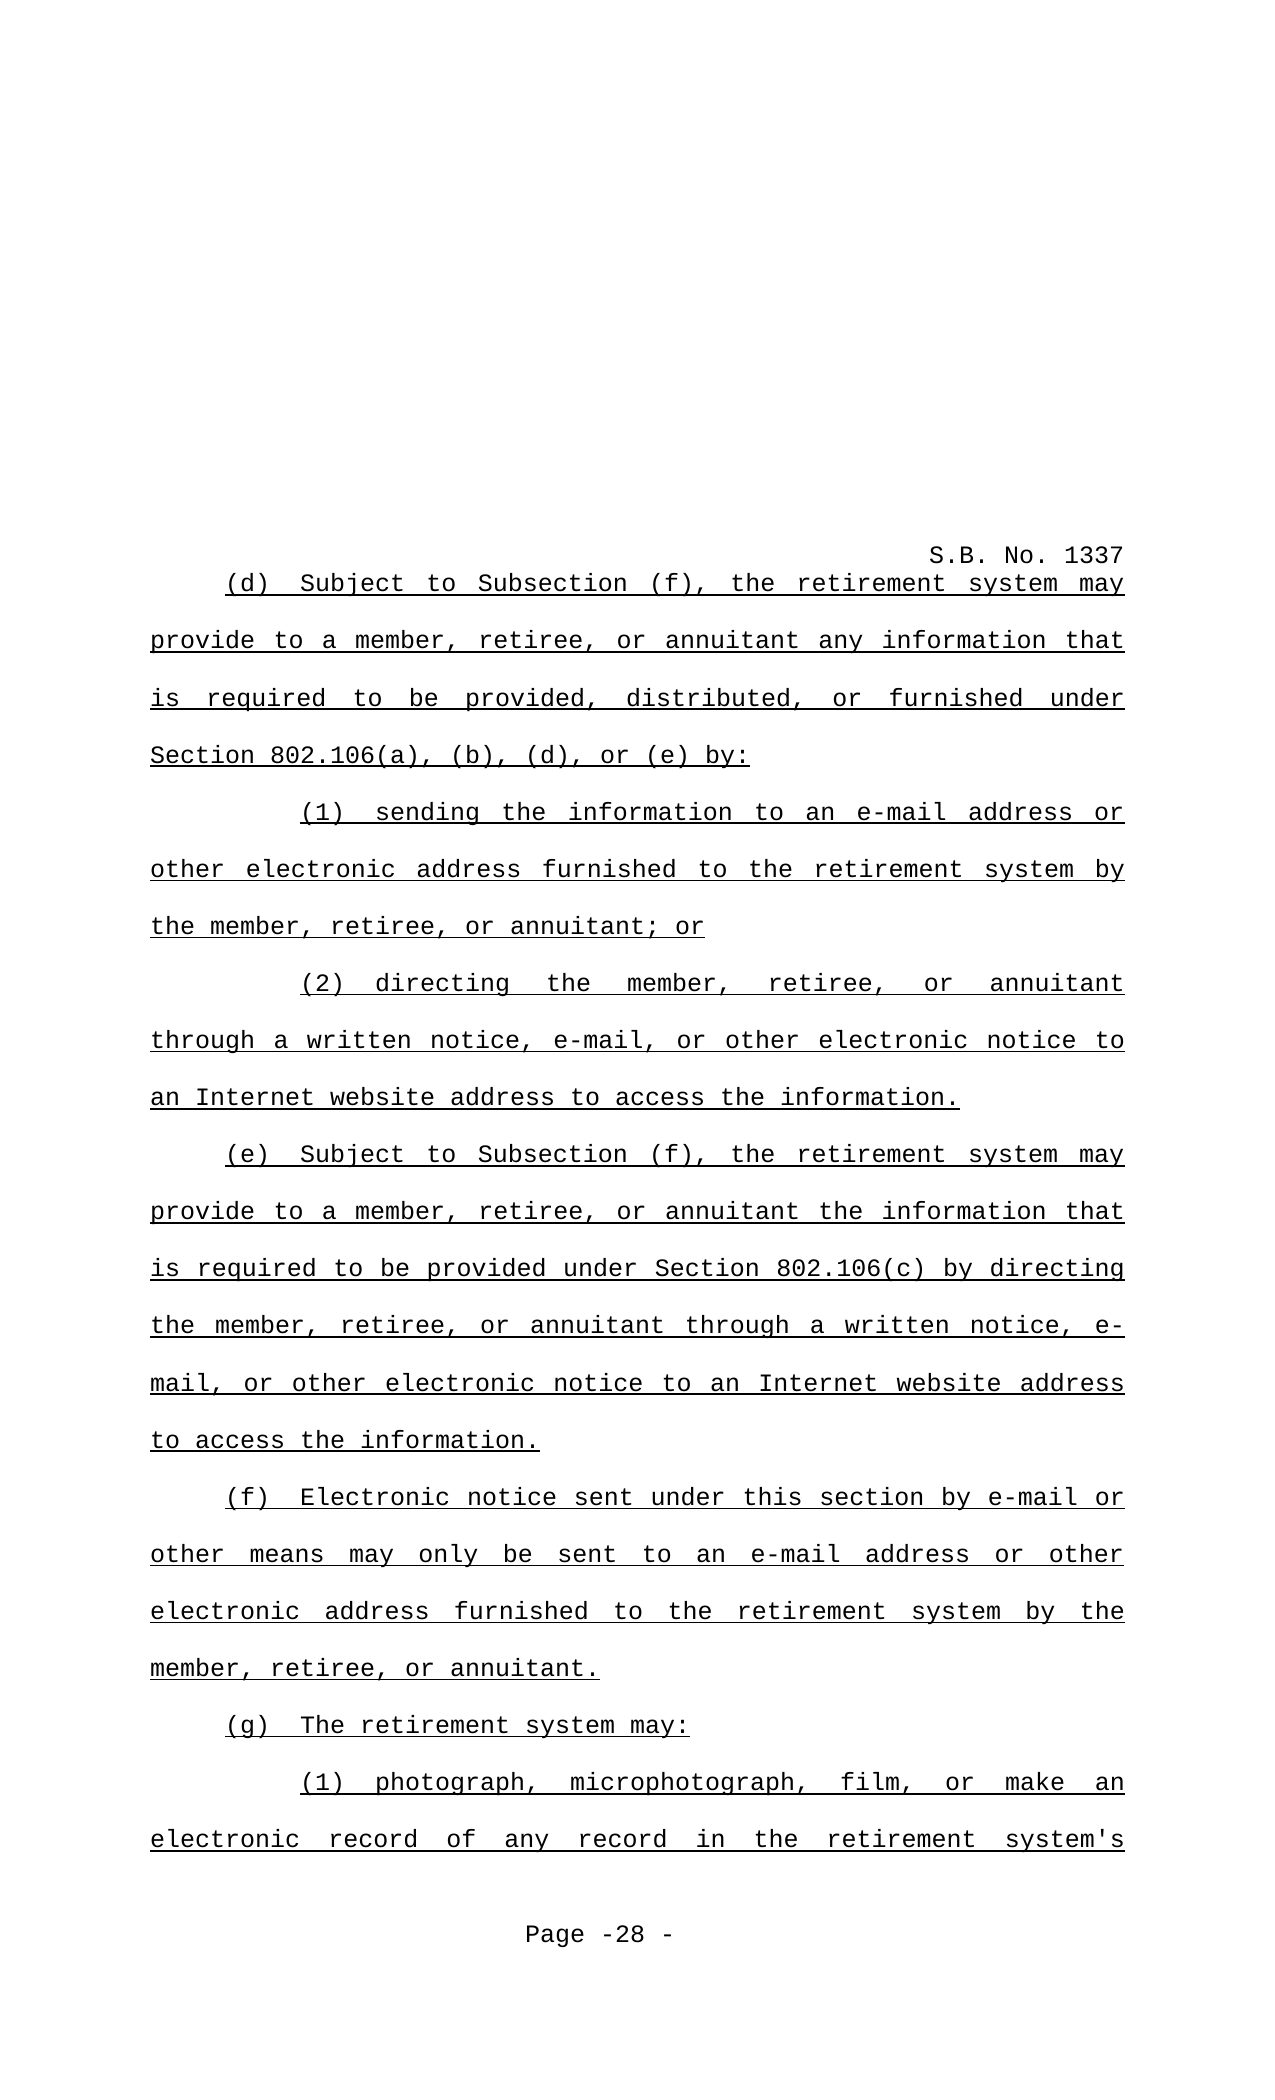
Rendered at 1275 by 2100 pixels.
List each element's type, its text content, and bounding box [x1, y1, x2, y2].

text (1) sending the information to an e-mail address or other electronic address furnished to the retirement system by the member, retiree, or annuitant; or [150, 799, 1125, 880]
text (g) The retirement system may: [150, 1712, 1125, 1741]
text (e) Subject to Subsection (f), the retirement system may provide to a member, retiree, or annuitant the information that is required to be provided under Section 802.106(c) by directing the member, retiree, or annuitant through a written notice, e-mail, or other electronic notice to an Internet website address to access the information. [150, 1142, 1125, 1222]
text (d) Subject to Subsection (f), the retirement system may provide to a member, retiree, or annuitant any information that is required to be provided, distributed, or furnished under Section 802.106(a), (b), (d), or (e) by: [150, 653, 1125, 708]
text (e) Subject to Subsection (f), the retirement system may provide to a member, retiree, or annuitant the information that is required to be provided under Section 802.106(c) by directing the member, retiree, or annuitant through a written notice, e-mail, or other electronic notice to an Internet website address to access the information. [150, 1395, 1125, 1456]
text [150, 1769, 1125, 1850]
text (1) sending the information to an e-mail address or other electronic address furnished to the retirement system by the member, retiree, or annuitant; or [150, 881, 1125, 942]
text (e) Subject to Subsection (f), the retirement system may provide to a member, retiree, or annuitant the information that is required to be provided under Section 802.106(c) by directing the member, retiree, or annuitant through a written notice, e-mail, or other electronic notice to an Internet website address to access the information. [150, 1224, 1125, 1279]
text (f) Electronic notice sent under this section by e-mail or other means may only be sent to an e-mail address or other electronic address furnished to the retirement system by the member, retiree, or annuitant. [150, 1623, 1125, 1684]
text (f) Electronic notice sent under this section by e-mail or other means may only be sent to an e-mail address or other electronic address furnished to the retirement system by the member, retiree, or annuitant. [150, 1484, 1125, 1622]
text (d) Subject to Subsection (f), the retirement system may provide to a member, retiree, or annuitant any information that is required to be provided, distributed, or furnished under Section 802.106(a), (b), (d), or (e) by: [150, 710, 1125, 771]
text (2) directing the member, retiree, or annuitant through a written notice, e-mail, or other electronic notice to an Internet website address to access the information. [150, 970, 1125, 1051]
text (e) Subject to Subsection (f), the retirement system may provide to a member, retiree, or annuitant the information that is required to be provided under Section 802.106(c) by directing the member, retiree, or annuitant through a written notice, e-mail, or other electronic notice to an Internet website address to access the information. [150, 1338, 1125, 1393]
text (2) directing the member, retiree, or annuitant through a written notice, e-mail, or other electronic notice to an Internet website address to access the information. [150, 1052, 1125, 1113]
text (e) Subject to Subsection (f), the retirement system may provide to a member, retiree, or annuitant the information that is required to be provided under Section 802.106(c) by directing the member, retiree, or annuitant through a written notice, e-mail, or other electronic notice to an Internet website address to access the information. [150, 1281, 1125, 1336]
text (d) Subject to Subsection (f), the retirement system may provide to a member, retiree, or annuitant any information that is required to be provided, distributed, or furnished under Section 802.106(a), (b), (d), or (e) by: [150, 571, 1125, 651]
